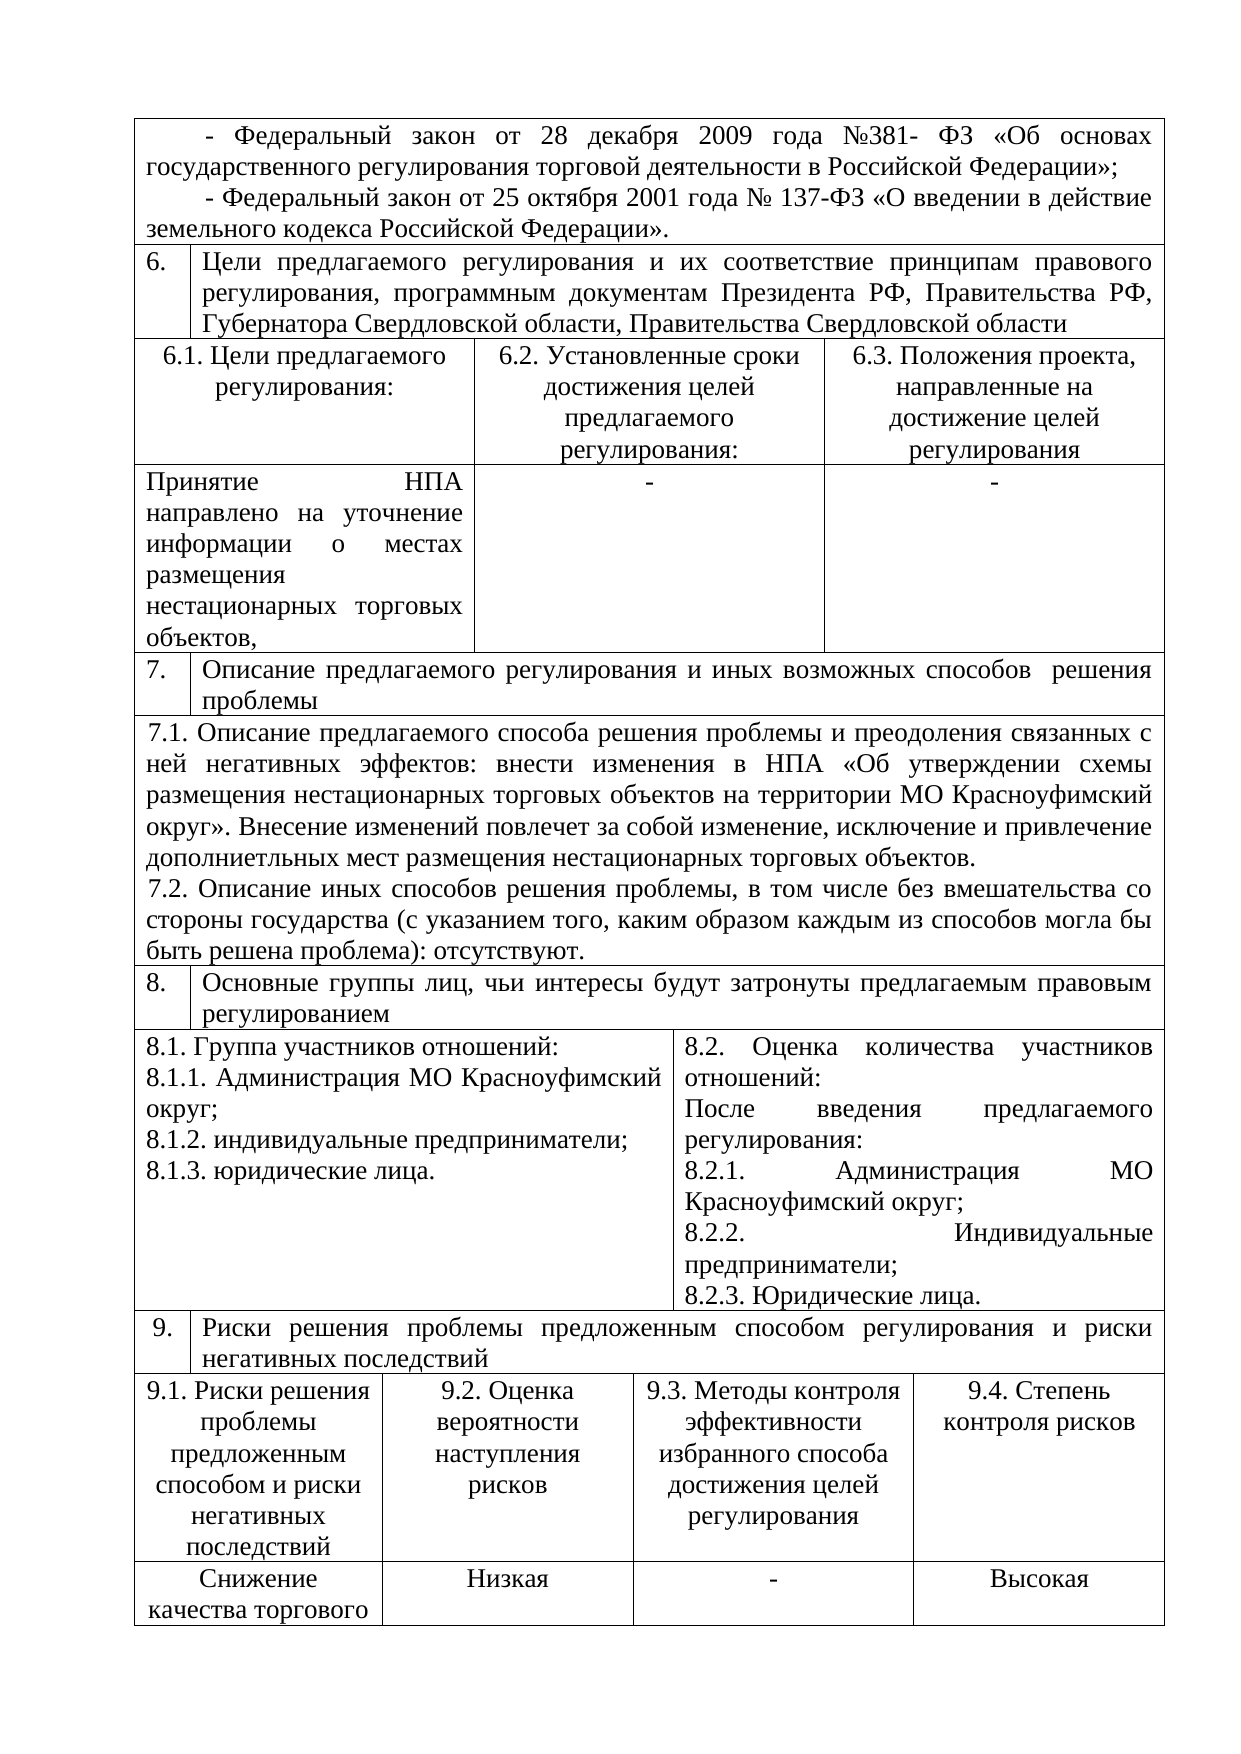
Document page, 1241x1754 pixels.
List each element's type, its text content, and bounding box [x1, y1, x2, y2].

table_cell Цели предлагаемого регулирования и их соответствие принципам правового регулирования, программным документам Президента РФ, Правительства РФ, Губернатора Свердловской области, Правительства Свердловской области [191, 245, 1164, 338]
table_cell 9.4. Степень контроля рисков [914, 1374, 1164, 1561]
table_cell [135, 1562, 382, 1624]
table_cell 6.2. Установленные сроки достижения целей предлагаемого регулирования: [475, 339, 824, 464]
table_cell - [475, 465, 824, 652]
table_cell - [825, 465, 1164, 652]
table_cell Низкая [383, 1562, 633, 1624]
table_cell 8. [135, 966, 190, 1029]
table_cell Основные группы лиц, чьи интересы будут затронуты предлагаемым правовым регулированием [191, 966, 1164, 1029]
table_cell Описание предлагаемого регулирования и иных возможных способов решения проблемы [191, 653, 1164, 715]
table_cell 8.2. Оценка количества участников отношений: После введения предлагаемого регулирования: 8.2.1. Администрация МО Красноуфимский округ; 8.2.2. Индивидуальные предприниматели; 8.2.3. Юридические лица. [674, 1030, 1164, 1310]
table_cell 7. [135, 653, 190, 715]
table_cell Высокая [914, 1562, 1164, 1624]
table_cell 6.3. Положения проекта, направленные на достижение целей регулирования [825, 339, 1164, 464]
table_cell 9.1. Риски решения проблемы предложенным способом и риски негативных последствий [135, 1374, 382, 1561]
table_cell Риски решения проблемы предложенным способом регулирования и риски негативных последствий [191, 1311, 1164, 1373]
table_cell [135, 119, 1164, 244]
table_cell Принятие НПА направлено на уточнение информации о местах размещения нестационарных торговых объектов, [135, 465, 474, 652]
table_cell 8.1. Группа участников отношений: 8.1.1. Администрация МО Красноуфимский округ; 8.1.2. индивидуальные предприниматели; 8.1.3. юридические лица. [135, 1030, 673, 1310]
table_cell 9.3. Методы контроля эффективности избранного способа достижения целей регулирования [634, 1374, 913, 1561]
table_cell - [634, 1562, 913, 1624]
table_cell 6. [135, 245, 190, 338]
table_cell 9. [135, 1311, 190, 1373]
table_cell 9.2. Оценка вероятности наступления рисков [383, 1374, 633, 1561]
table_cell 6.1. Цели предлагаемого регулирования: [135, 339, 474, 464]
table_cell 7.1. Описание предлагаемого способа решения проблемы и преодоления связанных с ней негативных эффектов: внести изменения в НПА «Об утверждении схемы размещения нестационарных торговых объектов на территории МО Красноуфимский округ». Внесение изменений повлечет за собой изменение, исключение и привлечение дополниетльных мест размещения нестационарных торговых объектов. 7.2. Описание иных способов решения проблемы, в том числе без вмешательства со стороны государства (с указанием того, каким образом каждым из способов могла бы быть решена проблема): отсутствуют. [135, 716, 1164, 965]
